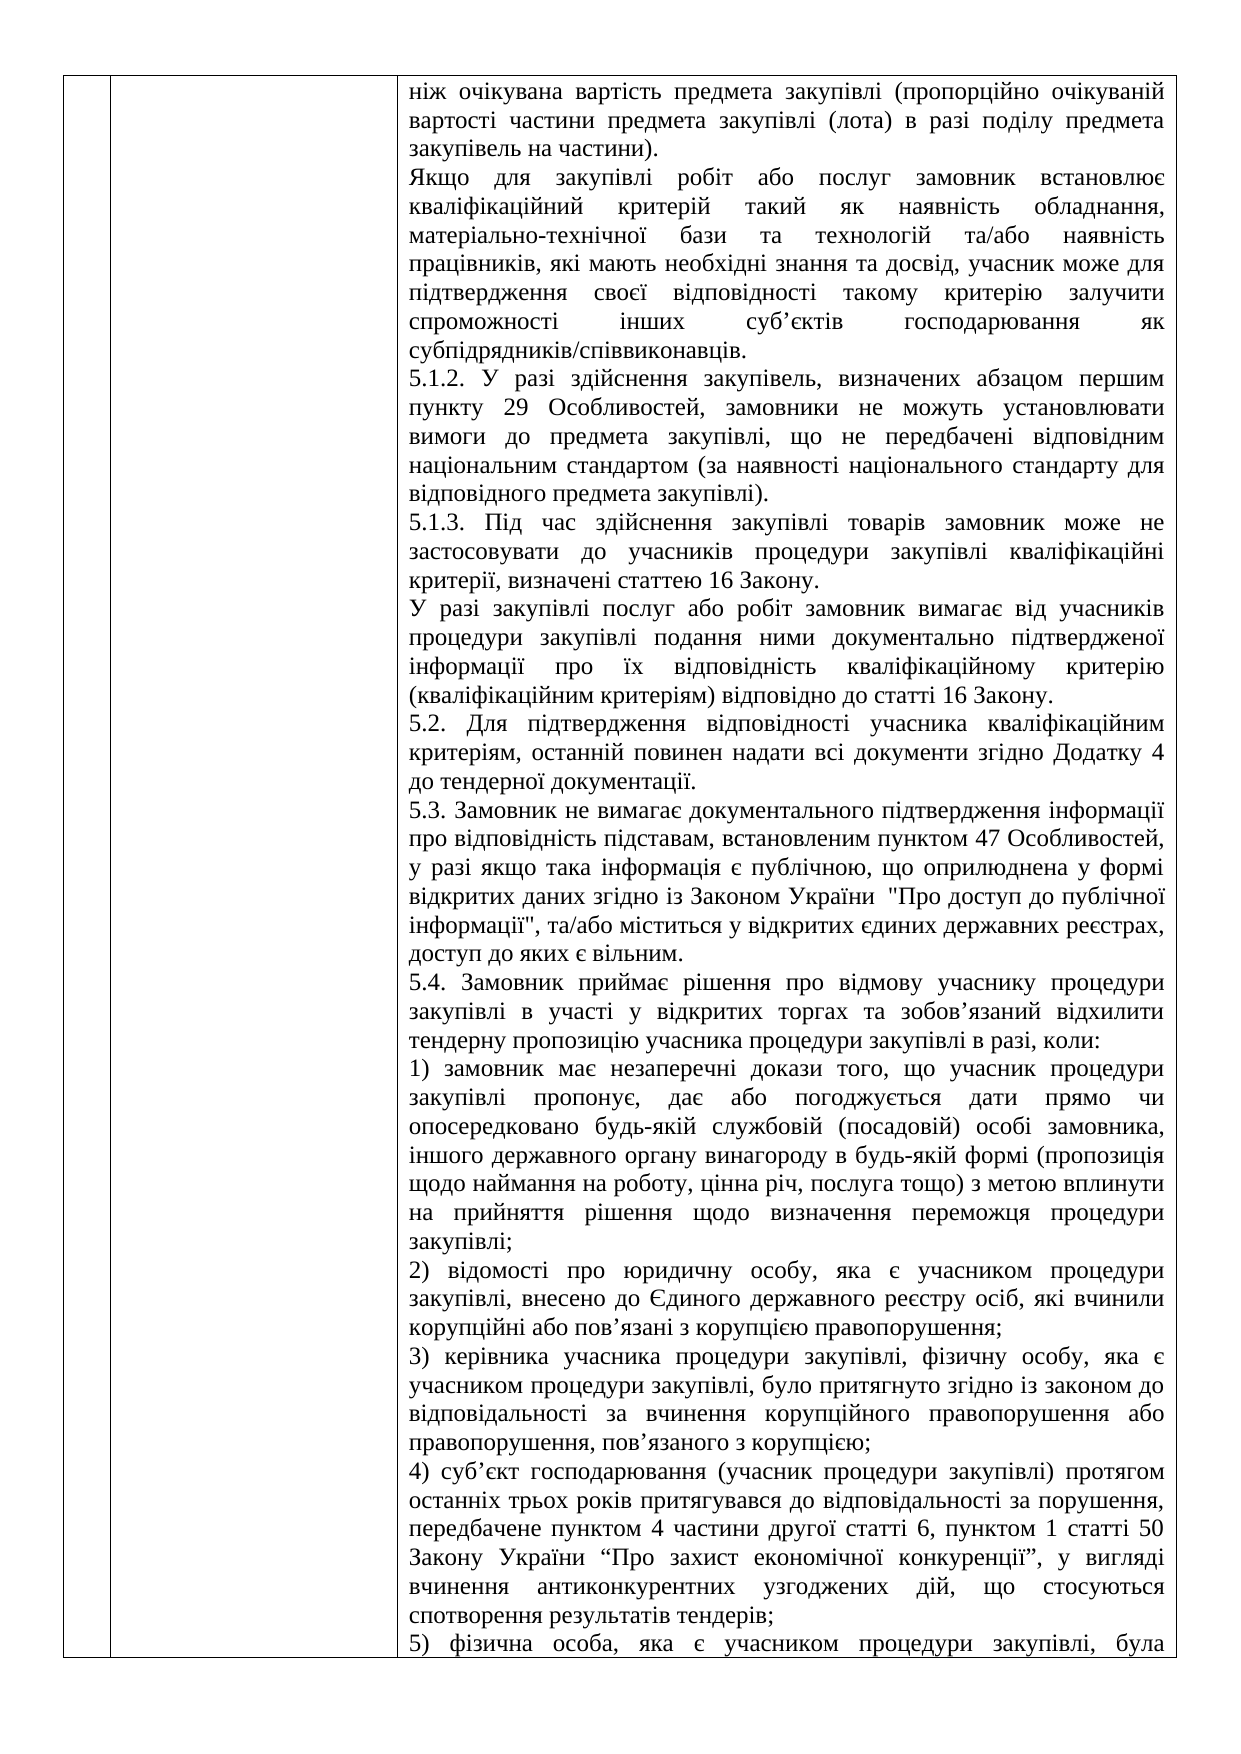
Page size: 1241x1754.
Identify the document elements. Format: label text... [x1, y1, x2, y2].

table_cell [111, 76, 397, 1657]
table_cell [398, 76, 1176, 1657]
table_cell 5 [64, 76, 110, 1657]
